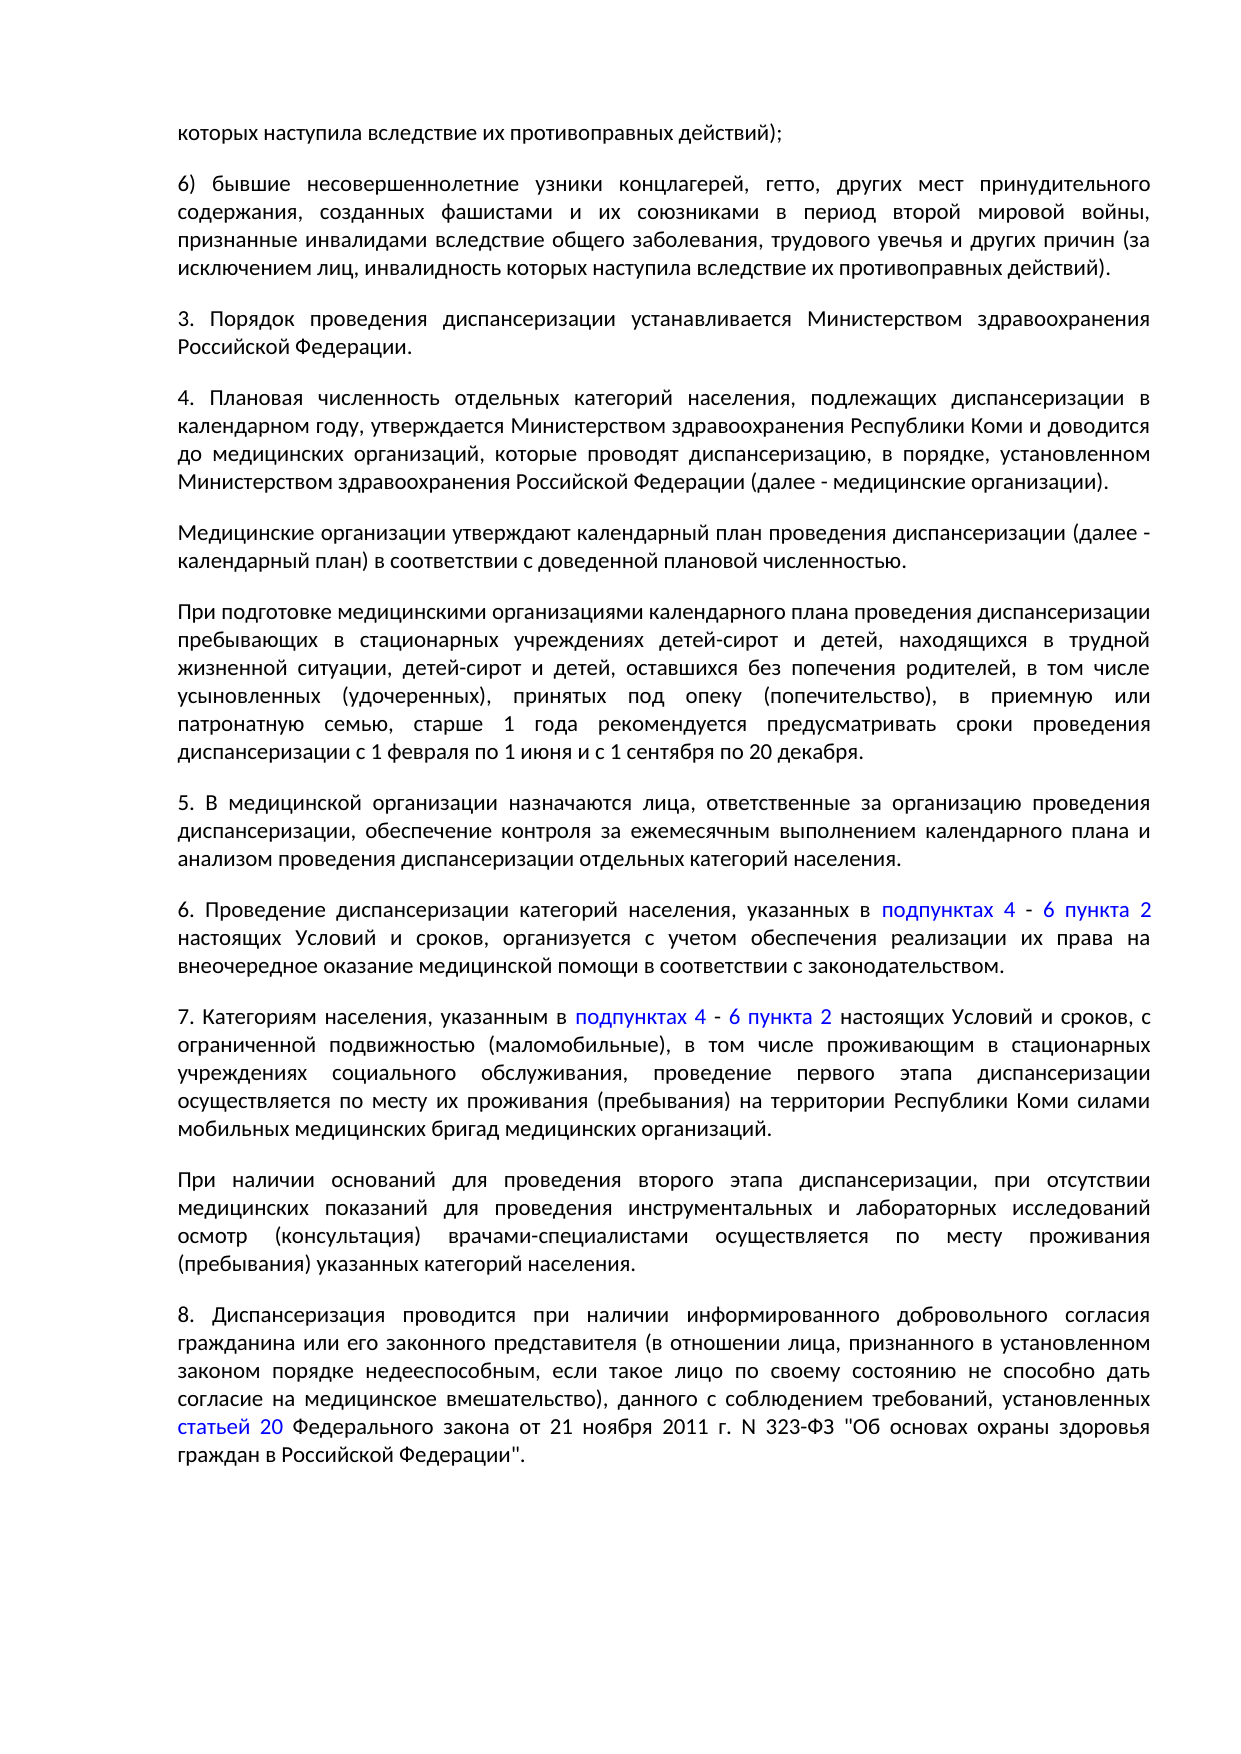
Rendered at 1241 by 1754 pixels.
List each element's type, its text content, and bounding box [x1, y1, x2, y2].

text 5. В медицинской организации назначаются лица, ответственные за организацию проведения диспансеризации, обеспечение контроля за ежемесячным выполнением календарного плана и анализом проведения диспансеризации отдельных категорий населения. [177, 788, 1152, 872]
text Медицинские организации утверждают календарный план проведения диспансеризации (далее - календарный план) в соответствии с доведенной плановой численностью. [177, 518, 1152, 574]
text 7. Категориям населения, указанным в подпунктах 4 - 6 пункта 2 настоящих Условий и сроков, с ограниченной подвижностью (маломобильные), в том числе проживающим в стационарных учреждениях социального обслуживания, проведение первого этапа диспансеризации осуществляется по месту их проживания (пребывания) на территории Республики Коми силами мобильных медицинских бригад медицинских организаций. [177, 1002, 1152, 1142]
text 6) бывшие несовершеннолетние узники концлагерей, гетто, других мест принудительного содержания, созданных фашистами и их союзниками в период второй мировой войны, признанные инвалидами вследствие общего заболевания, трудового увечья и других причин (за исключением лиц, инвалидность которых наступила вследствие их противоправных действий). [177, 169, 1152, 281]
text 6. Проведение диспансеризации категорий населения, указанных в подпунктах 4 - 6 пункта 2 настоящих Условий и сроков, организуется с учетом обеспечения реализации их права на внеочередное оказание медицинской помощи в соответствии с законодательством. [177, 895, 1152, 979]
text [177, 118, 1152, 146]
text 8. Диспансеризация проводится при наличии информированного добровольного согласия гражданина или его законного представителя (в отношении лица, признанного в установленном законом порядке недееспособным, если такое лицо по своему состоянию не способно дать согласие на медицинское вмешательство), данного с соблюдением требований, установленных статьей 20 Федерального закона от 21 ноября 2011 г. N 323-ФЗ "Об основах охраны здоровья граждан в Российской Федерации". [177, 1300, 1152, 1468]
text 3. Порядок проведения диспансеризации устанавливается Министерством здравоохранения Российской Федерации. [177, 304, 1152, 360]
text При наличии оснований для проведения второго этапа диспансеризации, при отсутствии медицинских показаний для проведения инструментальных и лабораторных исследований осмотр (консультация) врачами-специалистами осуществляется по месту проживания (пребывания) указанных категорий населения. [177, 1165, 1152, 1277]
text 4. Плановая численность отдельных категорий населения, подлежащих диспансеризации в календарном году, утверждается Министерством здравоохранения Республики Коми и доводится до медицинских организаций, которые проводят диспансеризацию, в порядке, установленном Министерством здравоохранения Российской Федерации (далее - медицинские организации). [177, 383, 1152, 495]
text При подготовке медицинскими организациями календарного плана проведения диспансеризации пребывающих в стационарных учреждениях детей-сирот и детей, находящихся в трудной жизненной ситуации, детей-сирот и детей, оставшихся без попечения родителей, в том числе усыновленных (удочеренных), принятых под опеку (попечительство), в приемную или патронатную семью, старше 1 года рекомендуется предусматривать сроки проведения диспансеризации с 1 февраля по 1 июня и с 1 сентября по 20 декабря. [177, 597, 1152, 765]
